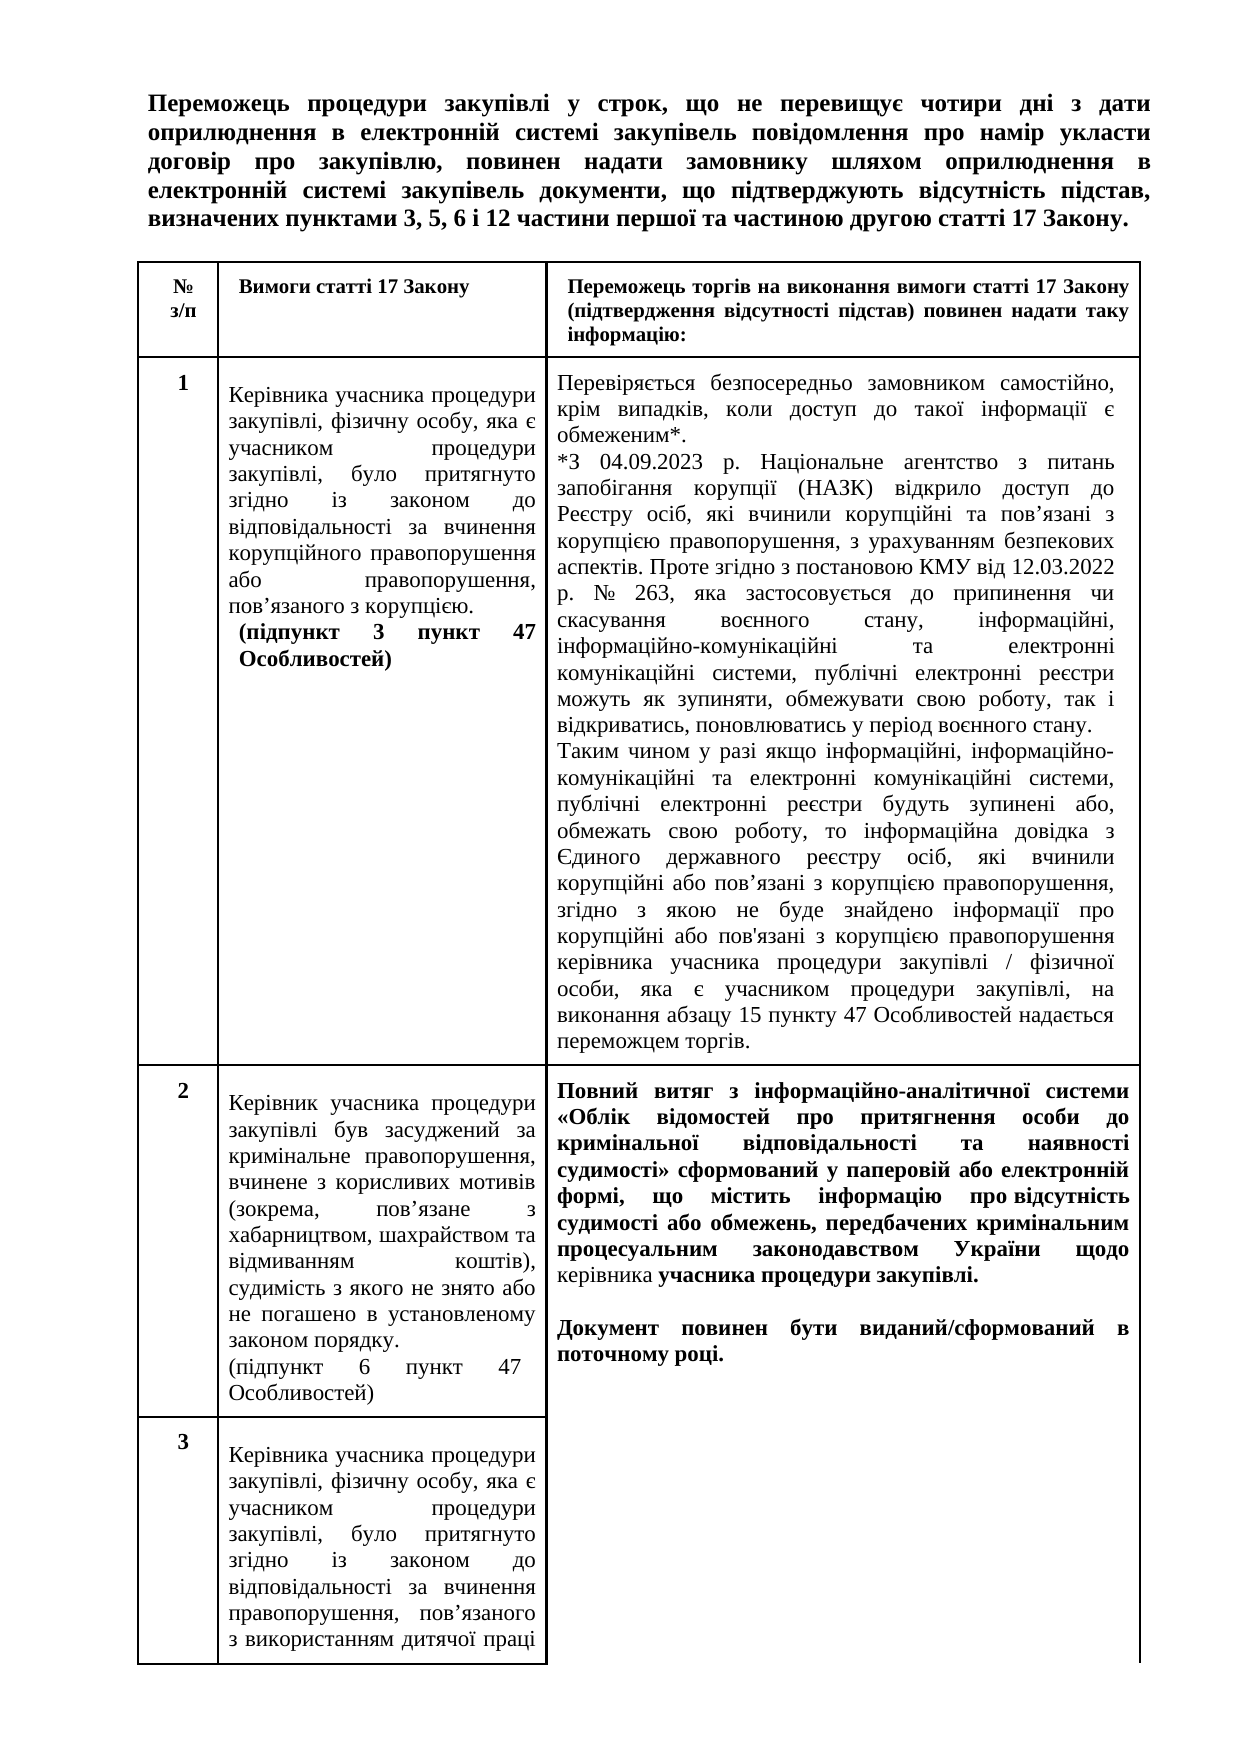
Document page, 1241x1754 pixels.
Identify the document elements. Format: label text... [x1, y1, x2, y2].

table_cell Керівник учасника процедури закупівлі був засуджений за кримінальне правопорушення, вчинене з корисливих мотивів (зокрема, пов’язане з хабарництвом, шахрайством та відмиванням коштів), судимість з якого не знято або не погашено в установленому законом порядку. (підпункт 6 пункт 47 Особливостей) [219, 1066, 545, 1416]
table_header Вимоги статті 17 Закону [219, 263, 545, 356]
table_cell 3 [139, 1418, 217, 1663]
table_cell Повний витяг з інформаційно-аналітичної системи «Облік відомостей про притягнення особи до кримінальної відповідальності та наявності судимості» сформований у паперовій або електронній формі, що містить інформацію про відсутність судимості або обмежень, передбачених кримінальним процесуальним законодавством України щодо керівника учасника процедури закупівлі. Документ повинен бути виданий/сформований в поточному році. [548, 1066, 1139, 1663]
table_header № з/п [139, 263, 217, 356]
table_cell 1 [139, 358, 217, 1064]
table_header Переможець торгів на виконання вимоги статті 17 Закону (підтвердження відсутності підстав) повинен надати таку інформацію: [548, 263, 1139, 356]
table_cell Перевіряється безпосередньо замовником самостійно, крім випадків, коли доступ до такої інформації є обмеженим*. *З 04.09.2023 р. Національне агентство з питань запобігання корупції (НАЗК) відкрило доступ до Реєстру осіб, які вчинили корупційні та пов’язані з корупцією правопорушення, з урахуванням безпекових аспектів. Проте згідно з постановою КМУ від 12.03.2022 р. № 263, яка застосовується до припинення чи скасування воєнного стану, інформаційні, інформаційно-комунікаційні та електронні комунікаційні системи, публічні електронні реєстри можуть як зупиняти, обмежувати свою роботу, так і відкриватись, поновлюватись у період воєнного стану. Таким чином у разі якщо інформаційні, інформаційно-комунікаційні та електронні комунікаційні системи, публічні електронні реєстри будуть зупинені або, обмежать свою роботу, то інформаційна довідка з Єдиного державного реєстру осіб, які вчинили корупційні або пов’язані з корупцією правопорушення, згідно з якою не буде знайдено інформації про корупційні або пов'язані з корупцією правопорушення керівника учасника процедури закупівлі / фізичної особи, яка є учасником процедури закупівлі, на виконання абзацу 15 пункту 47 Особливостей надається переможцем торгів. [548, 358, 1139, 1064]
text Переможець процедури закупівлі у строк, що не перевищує чотири дні з дати оприлюднення в електронній системі закупівель повідомлення про намір укласти договір про закупівлю, повинен надати замовнику шляхом оприлюднення в електронній системі закупівель документи, що підтверджують відсутність підстав, визначених пунктами 3, 5, 6 і 12 частини першої та частиною другою статті 17 Закону. [148, 88, 1152, 232]
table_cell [219, 1418, 545, 1663]
table_cell 2 [139, 1066, 217, 1416]
table_cell Керівника учасника процедури закупівлі, фізичну особу, яка є учасником процедури закупівлі, було притягнуто згідно із законом до відповідальності за вчинення корупційного правопорушення або правопорушення, пов’язаного з корупцією. (підпункт 3 пункт 47 Особливостей) [219, 358, 545, 1064]
